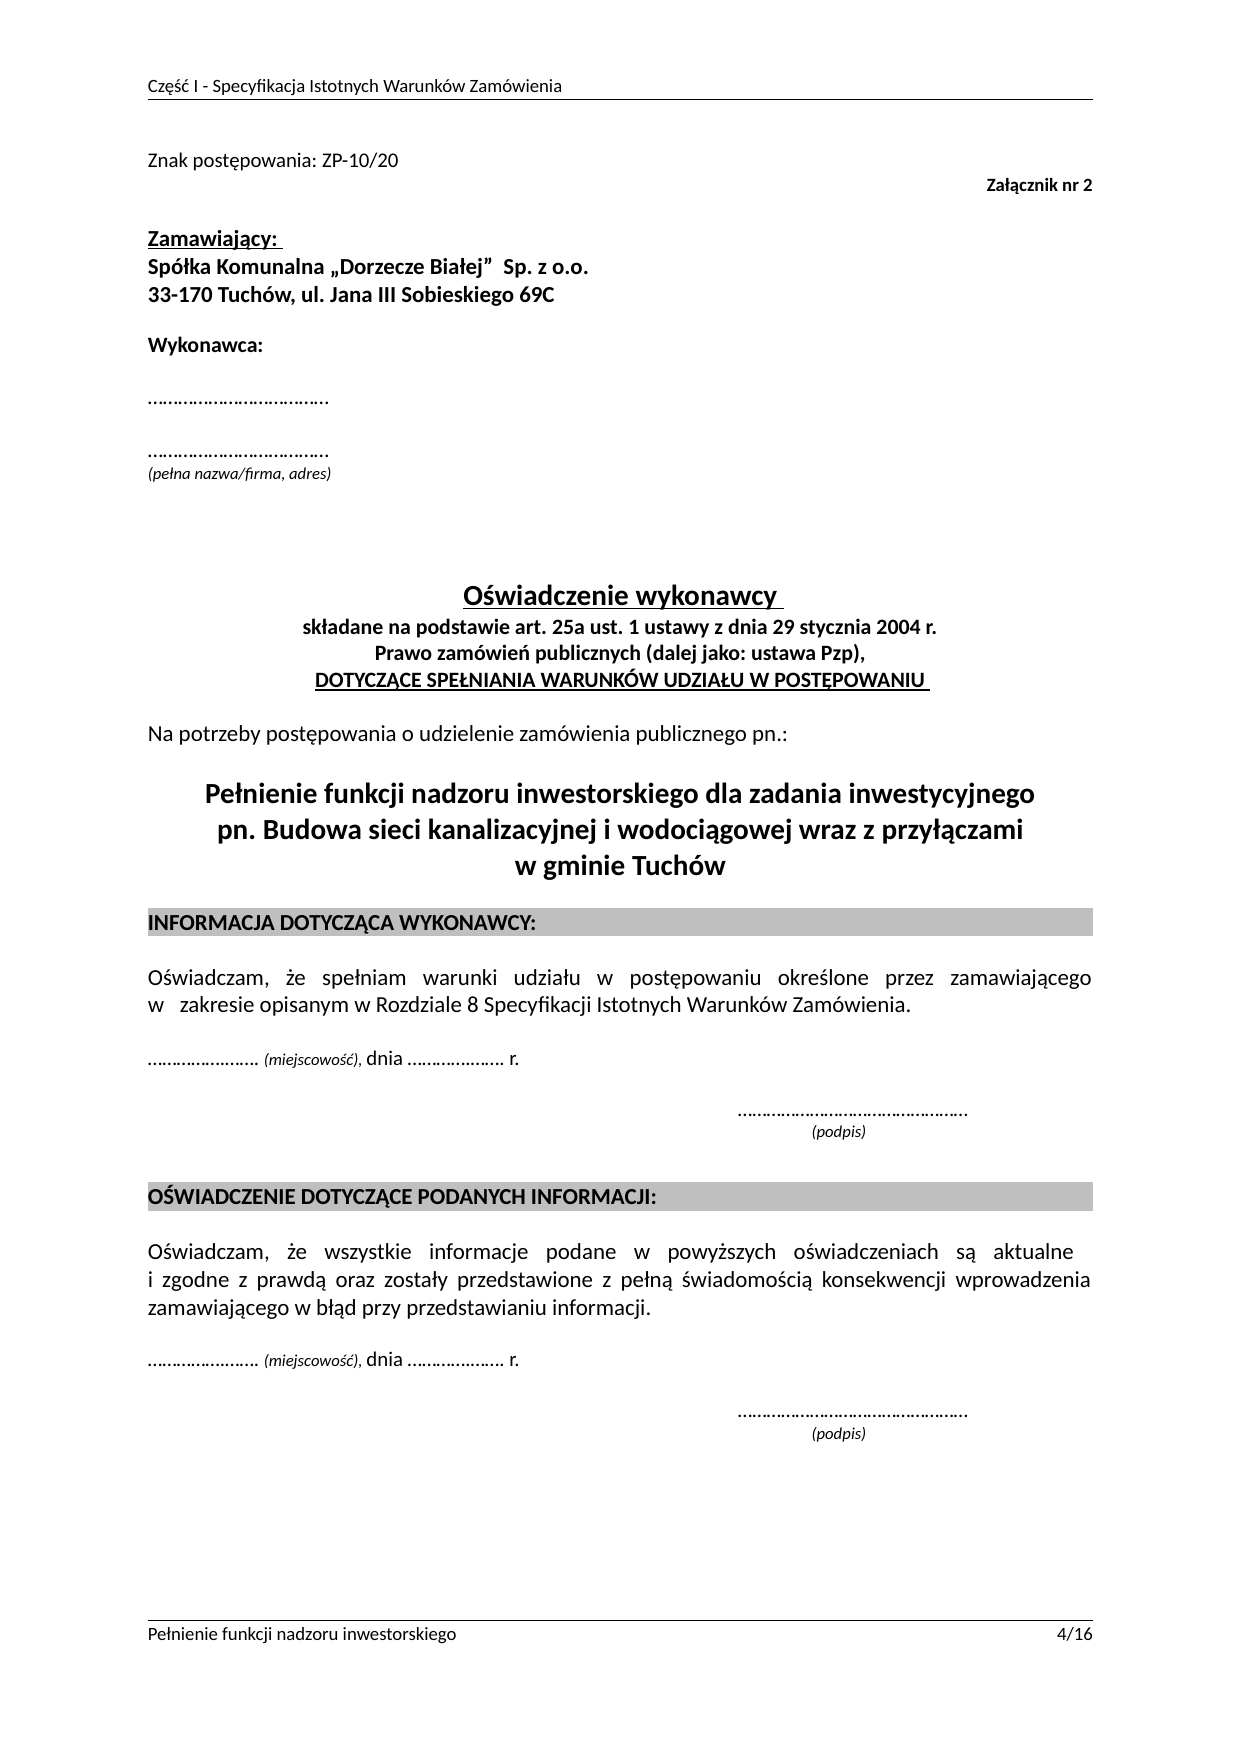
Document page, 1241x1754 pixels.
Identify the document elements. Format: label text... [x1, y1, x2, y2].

text (podpis) [738, 1423, 1093, 1443]
text ……………………………… [148, 436, 472, 463]
text OŚWIADCZENIE DOTYCZĄCE PODANYCH INFORMACJI: [148, 1182, 1093, 1211]
text Oświadczenie wykonawcy [148, 577, 1093, 613]
text (pełna nazwa/firma, adres) [148, 463, 472, 483]
text Załącznik nr 2 [185, 173, 1093, 196]
text INFORMACJA DOTYCZĄCA WYKONAWCY: [148, 908, 1093, 936]
text Na potrzeby postępowania o udzielenie zamówienia publicznego pn.: [148, 719, 1093, 748]
text Wykonawca: [148, 331, 1093, 358]
text Oświadczam, że spełniam warunki udziału w postępowaniu określone przez zamawiającego w zakresie opisanym w Rozdziale 8 Specyfikacji Istotnych Warunków Zamówienia. [148, 963, 1093, 1019]
text Oświadczam, że wszystkie informacje podane w powyższych oświadczeniach są aktualne i zgodne z prawdą oraz zostały przedstawione z pełną świadomością konsekwencji wprowadzenia zamawiającego w błąd przy przedstawianiu informacji. [148, 1237, 1093, 1321]
text składane na podstawie art. 25a ust. 1 ustawy z dnia 29 stycznia 2004 r. [148, 613, 1093, 639]
text ………………………………………… [148, 1096, 1093, 1122]
text …………….……. (miejscowość), dnia ………….……. r. [148, 1045, 1093, 1071]
text Pełnienie funkcji nadzoru inwestorskiego dla zadania inwestycyjnego pn. Budowa sieci kanalizacyjnej i wodociągowej wraz z przyłączami w gminie Tuchów [148, 776, 1093, 882]
text Zamawiający: [148, 224, 1093, 252]
text (podpis) [738, 1122, 1093, 1142]
text DOTYCZĄCE SPEŁNIANIA WARUNKÓW UDZIAŁU W POSTĘPOWANIU [148, 666, 1093, 693]
text ……………………………… [148, 383, 472, 410]
text …………….……. (miejscowość), dnia ………….……. r. [148, 1347, 1093, 1372]
text Spółka Komunalna „Dorzecze Białej” Sp. z o.o. [148, 252, 1093, 280]
text 33-170 Tuchów, ul. Jana III Sobieskiego 69C [148, 280, 1093, 308]
text ………………………………………… [148, 1397, 1093, 1423]
text Znak postępowania: ZP-10/20 [148, 148, 1093, 173]
text Prawo zamówień publicznych (dalej jako: ustawa Pzp), [148, 639, 1093, 666]
